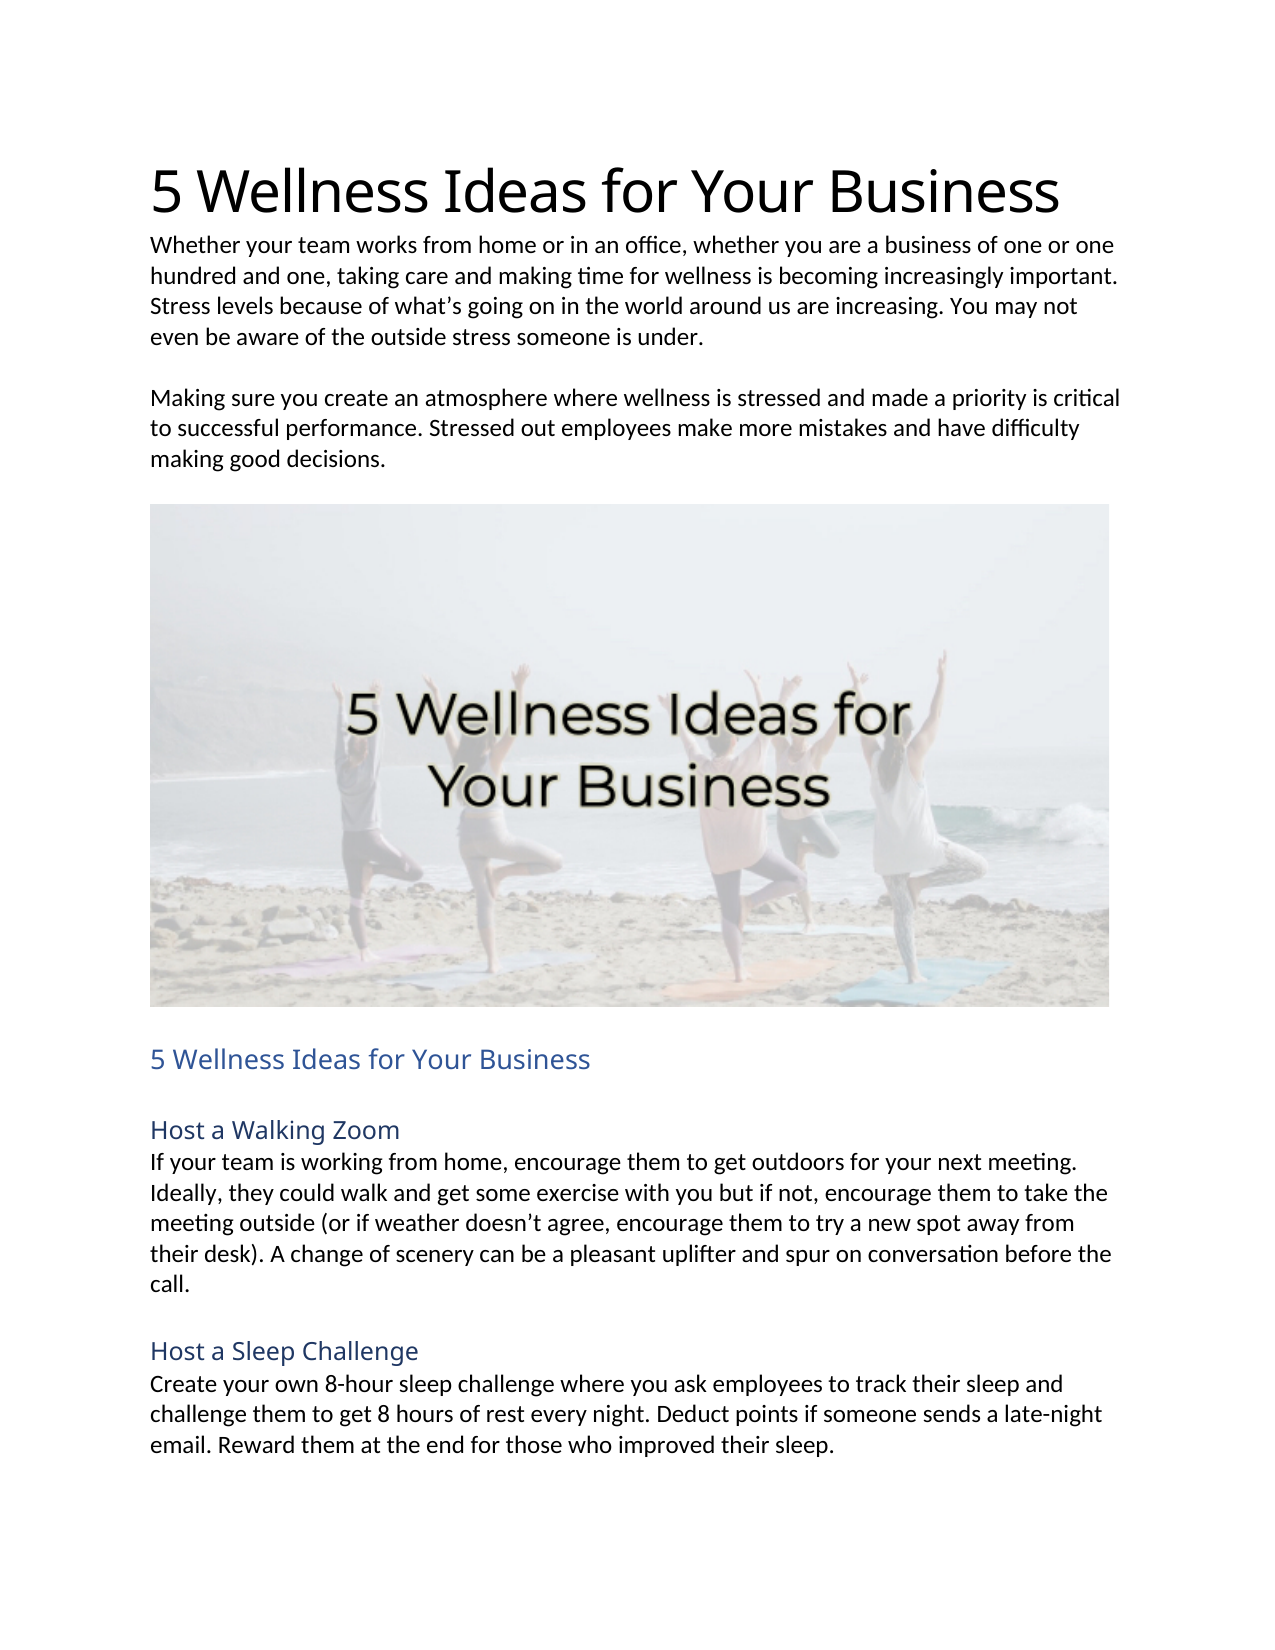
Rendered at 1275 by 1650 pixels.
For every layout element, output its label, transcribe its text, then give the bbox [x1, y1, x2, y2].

text Whether your team works from home or in an office, whether you are a business of one or one hundred and one, taking care and making time for wellness is becoming increasingly important. Stress levels because of what’s going on in the world around us are increasing. You may not even be aware of the outside stress someone is under. [150, 229, 1125, 352]
subtitle Host a Walking Zoom [150, 1112, 1125, 1146]
text Making sure you create an atmosphere where wellness is stressed and made a priority is critical to successful performance. Stressed out employees make more mistakes and have difficulty making good decisions. [150, 382, 1125, 474]
subtitle 5 Wellness Ideas for Your Business [150, 1041, 1125, 1078]
text If your team is working from home, encourage them to get outdoors for your next meeting. Ideally, they could walk and get some exercise with you but if not, encourage them to take the meeting outside (or if weather doesn’t agree, encourage them to try a new spot away from their desk). A change of scenery can be a pleasant uplifter and spur on conversation before the call. [150, 1146, 1125, 1299]
text Create your own 8-hour sleep challenge where you ask employees to track their sleep and challenge them to get 8 hours of rest every night. Deduct points if someone sends a late-night email. Reward them at the end for those who improved their sleep. [150, 1368, 1125, 1459]
subtitle Host a Sleep Challenge [150, 1334, 1125, 1368]
title 5 Wellness Ideas for Your Business [150, 150, 1125, 229]
picture [150, 504, 1110, 1007]
